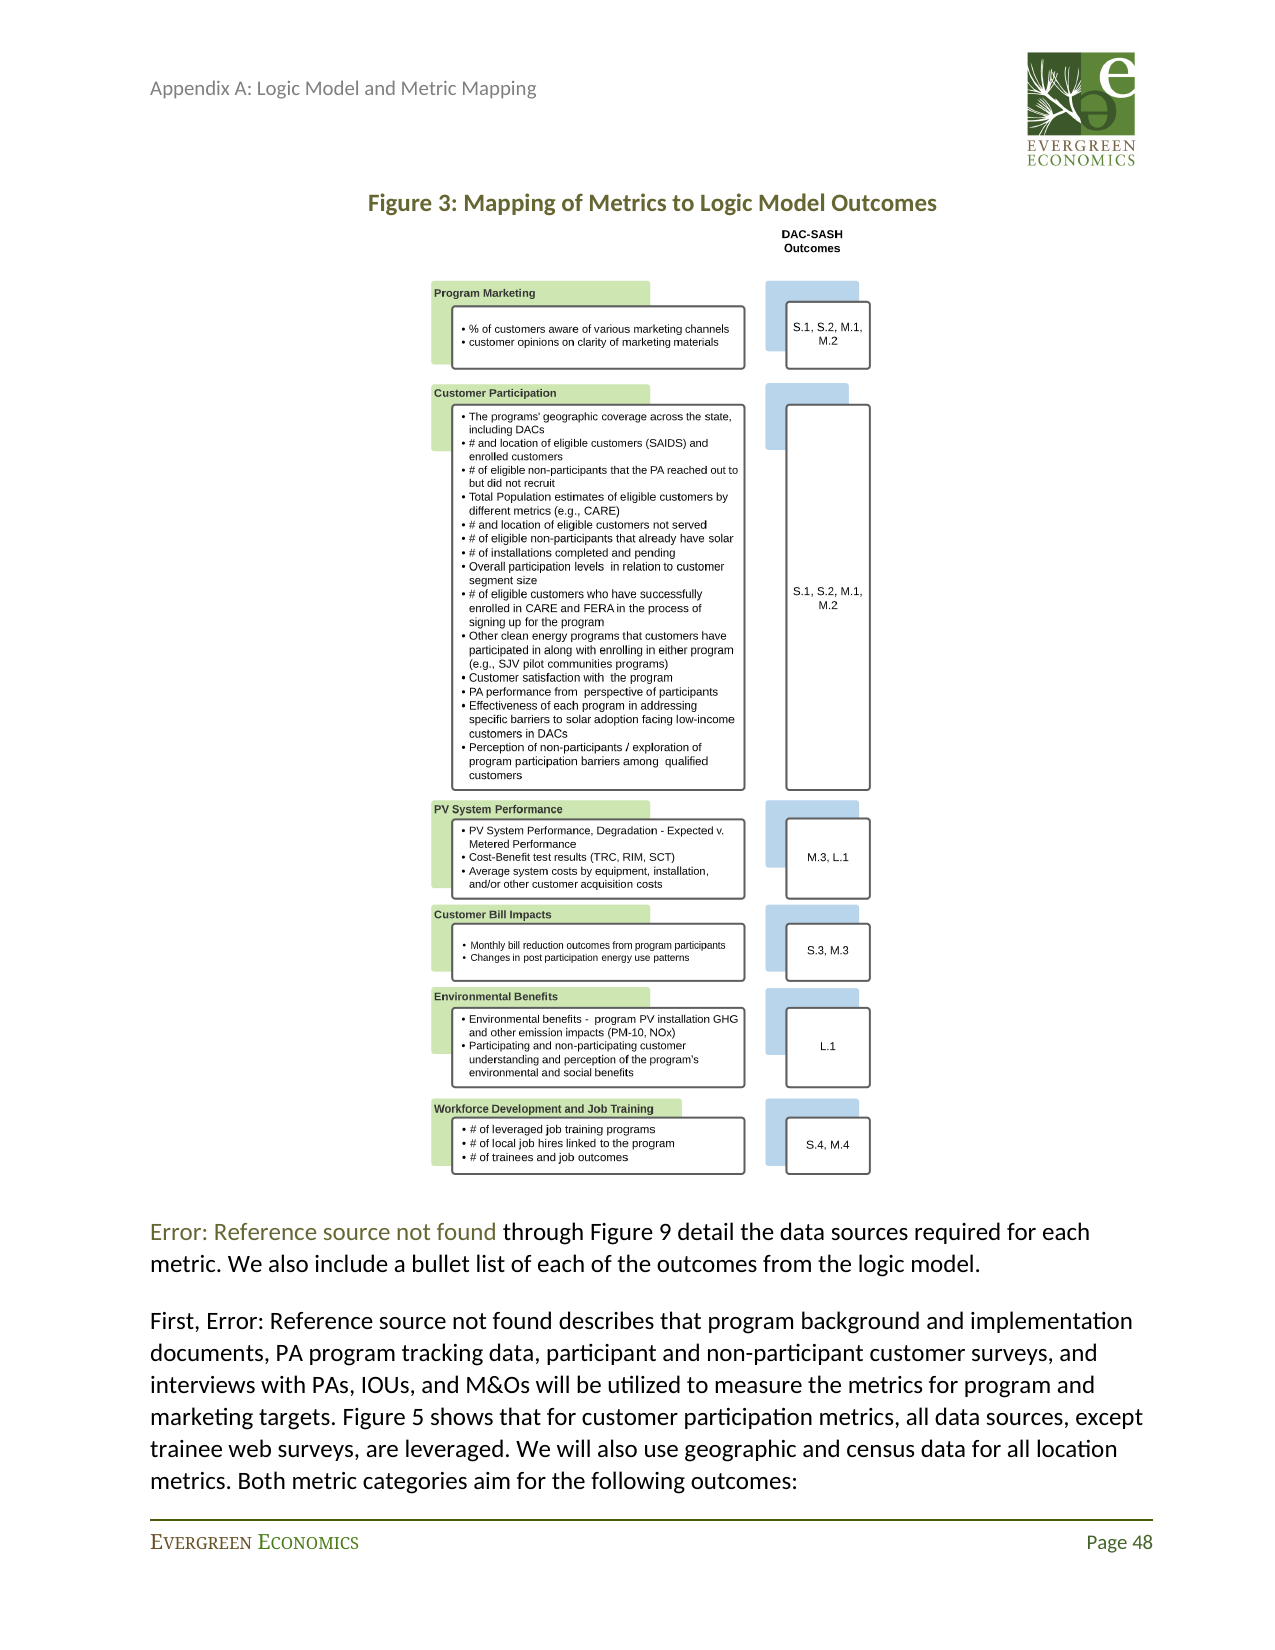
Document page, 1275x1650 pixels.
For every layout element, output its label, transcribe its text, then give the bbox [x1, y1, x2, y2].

picture [416, 219, 889, 1190]
picture [1021, 46, 1140, 169]
